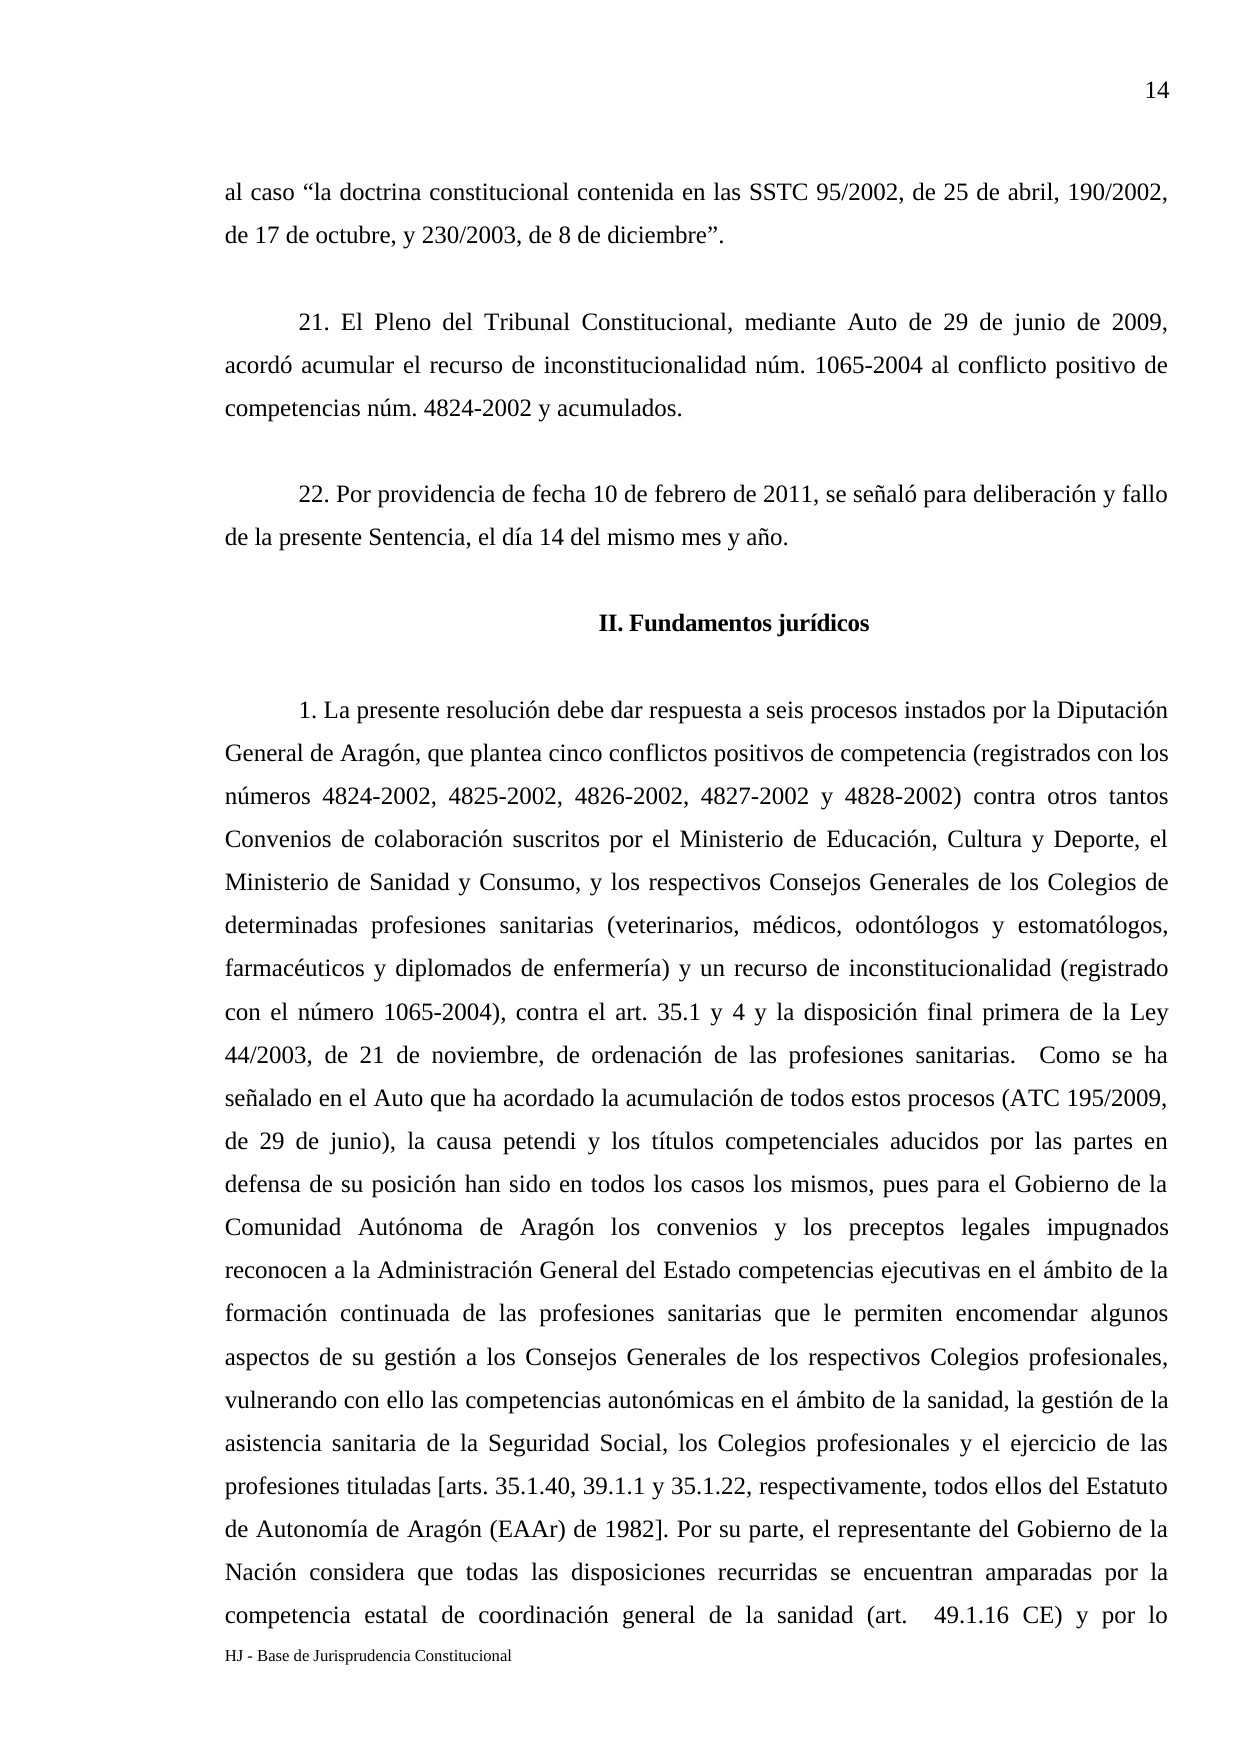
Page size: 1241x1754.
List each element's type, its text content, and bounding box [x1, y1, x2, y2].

text 21. El Pleno del Tribunal Constitucional, mediante Auto de 29 de junio de 2009, acordó acumular el recurso de inconstitucionalidad núm. 1065-2004 al conflicto positivo de competencias núm. 4824-2002 y acumulados. [224, 307, 1169, 422]
subtitle II. Fundamentos jurídicos [224, 608, 1169, 637]
text 22. Por providencia de fecha 10 de febrero de 2011, se señaló para deliberación y fallo de la presente Sentencia, el día 14 del mismo mes y año. [224, 479, 1169, 551]
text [224, 177, 1169, 249]
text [224, 695, 1169, 1629]
